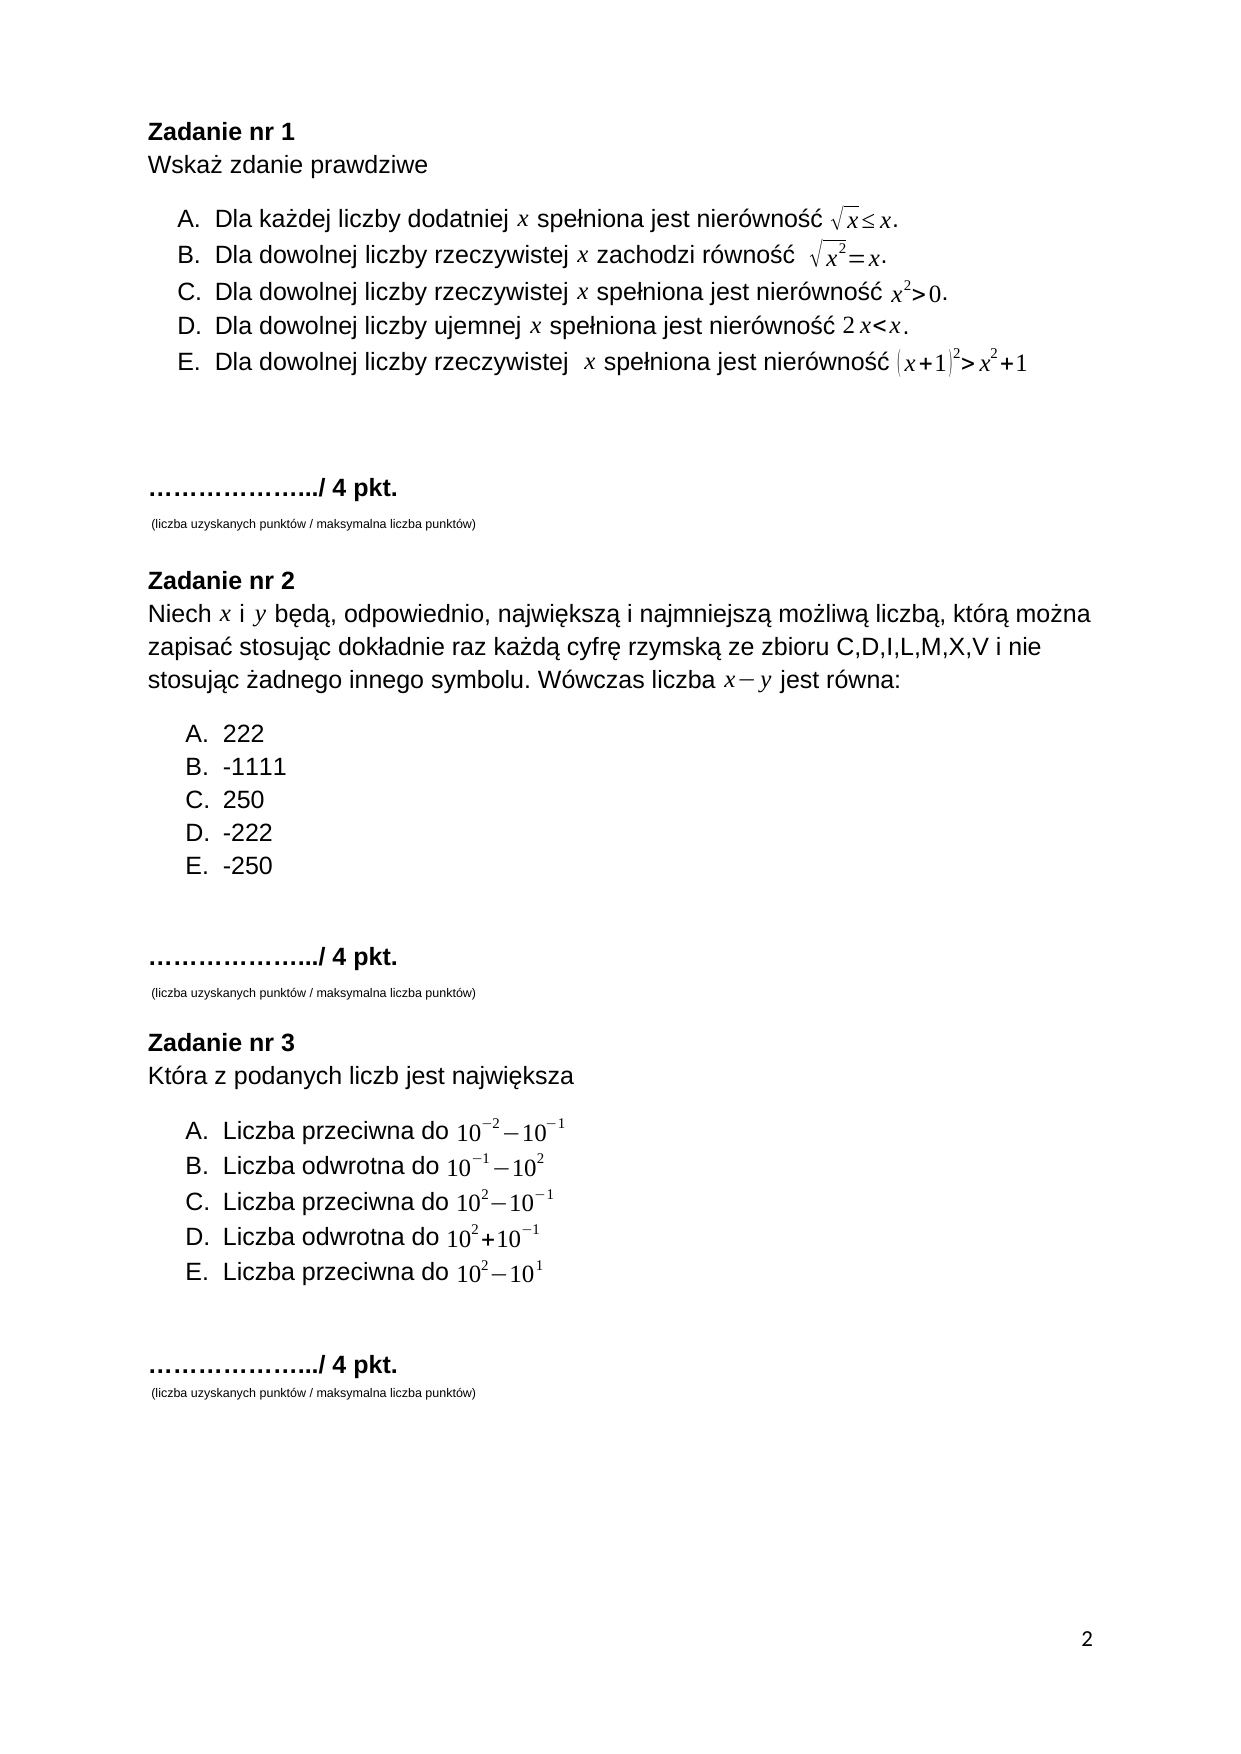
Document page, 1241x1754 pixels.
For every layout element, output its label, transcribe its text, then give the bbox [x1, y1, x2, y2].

list Dla dowolnej liczby rzeczywistej spełniona jest nierówność . [177, 276, 1093, 307]
text (liczba uzyskanych punktów / maksymalna liczba punktów) [148, 985, 1093, 999]
list 222 [185, 719, 1093, 748]
text Która z podanych liczb jest największa [148, 1061, 1093, 1089]
list Dla dowolnej liczby ujemnej spełniona jest nierówność . [177, 311, 1093, 340]
list Dla każdej liczby dodatniej spełniona jest nierówność . [177, 204, 1093, 234]
list Liczba przeciwna do [185, 1114, 1093, 1146]
list Liczba przeciwna do [185, 1256, 1093, 1287]
text ……………….../ 4 pkt. [148, 473, 1093, 502]
list Liczba przeciwna do [185, 1185, 1093, 1216]
list Liczba odwrotna do [185, 1150, 1093, 1181]
list Liczba odwrotna do [185, 1221, 1093, 1252]
list -1111 [185, 752, 1093, 781]
list -250 [185, 851, 1093, 880]
text Niech i będą, odpowiednio, największą i najmniejszą możliwą liczbą, którą można zapisać stosując dokładnie raz każdą cyfrę rzymską ze zbioru C,D,I,L,M,X,V i nie stosując żadnego innego symbolu. Wówczas liczba jest równa: [148, 599, 1093, 694]
list Dla dowolnej liczby rzeczywistej spełniona jest nierówność [177, 344, 1093, 378]
text ……………….../ 4 pkt. (liczba uzyskanych punktów / maksymalna liczba punktów) [148, 1349, 1093, 1400]
text ……………….../ 4 pkt. [148, 942, 1093, 971]
list -222 [185, 818, 1093, 847]
text Wskaż zdanie prawdziwe [148, 150, 1093, 179]
text (liczba uzyskanych punktów / maksymalna liczba punktów) [148, 516, 1093, 531]
list 250 [185, 785, 1093, 814]
subtitle Zadanie nr 1 [148, 117, 1093, 146]
subtitle Zadanie nr 2 [148, 566, 1093, 595]
list Dla dowolnej liczby rzeczywistej zachodzi równość . [177, 238, 1093, 272]
subtitle Zadanie nr 3 [148, 1028, 1093, 1056]
